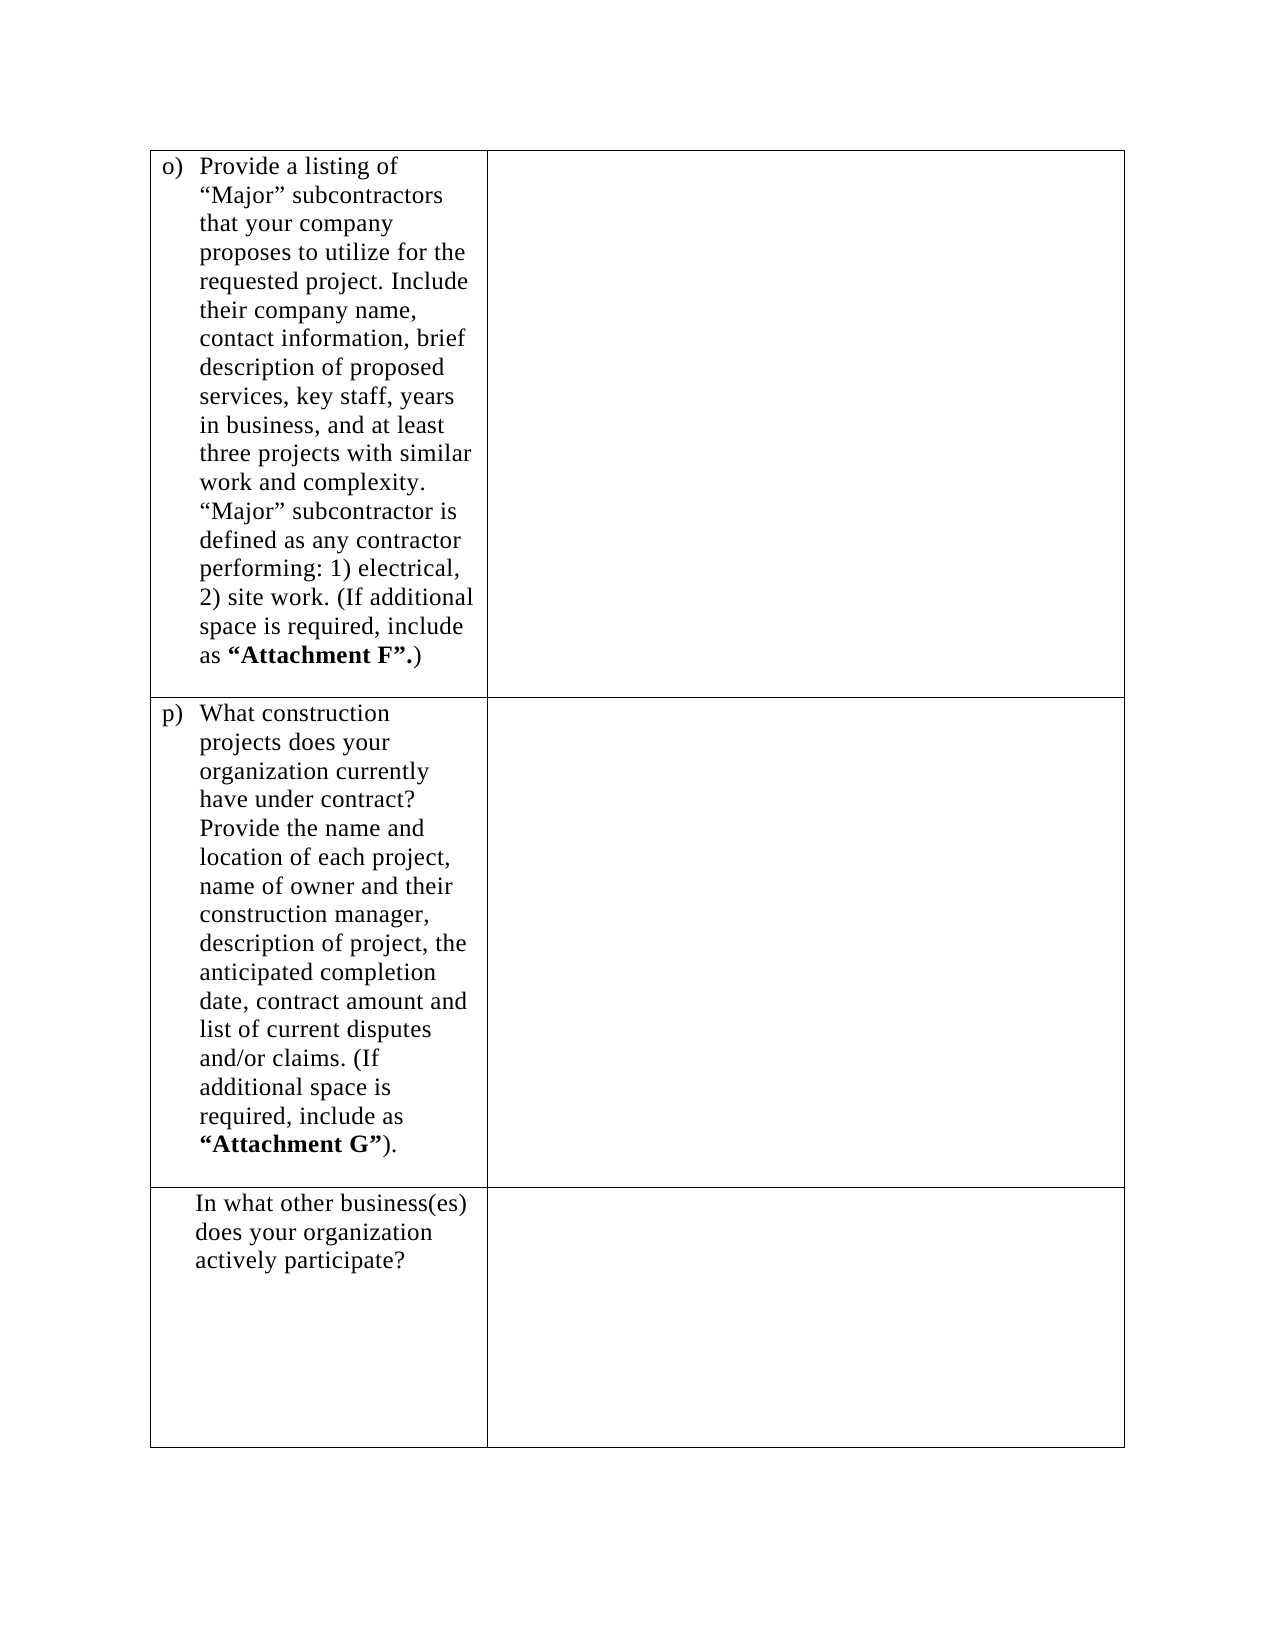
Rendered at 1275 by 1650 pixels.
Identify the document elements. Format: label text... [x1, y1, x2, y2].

table_cell What construction projects does your organization currently have under contract? Provide the name and location of each project, name of owner and their construction manager, description of project, the anticipated completion date, contract amount and list of current disputes and/or claims. (If additional space is required, include as “Attachment G”). [151, 698, 487, 1187]
table_cell [488, 698, 1124, 1187]
table_cell In what other business(es) does your organization actively participate? [151, 1188, 487, 1447]
table_cell [488, 1188, 1124, 1447]
table_header [488, 151, 1124, 697]
table_header Provide a listing of “Major” subcontractors that your company proposes to utilize for the requested project. Include their company name, contact information, brief description of proposed services, key staff, years in business, and at least three projects with similar work and complexity. “Major” subcontractor is defined as any contractor performing: 1) electrical, 2) site work. (If additional space is required, include as “Attachment F”.) [151, 151, 487, 697]
